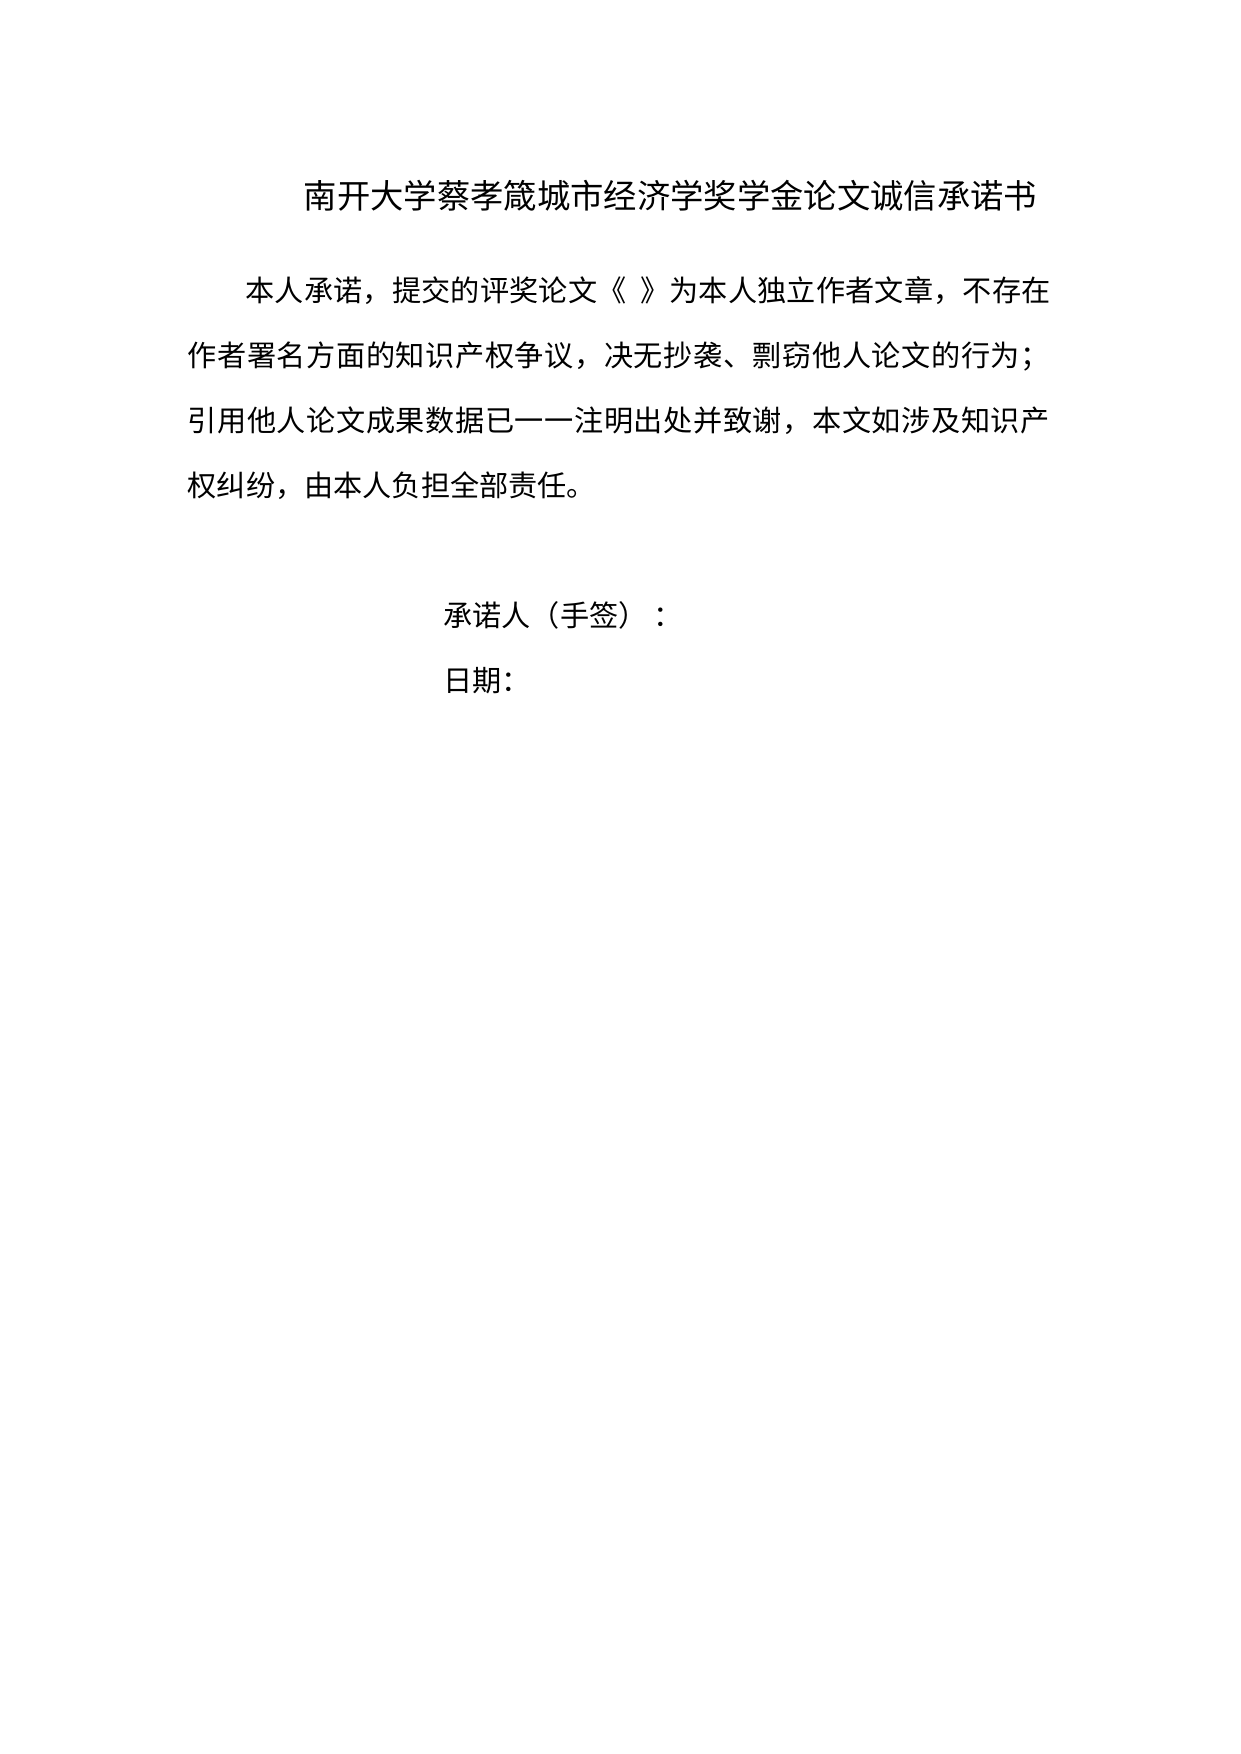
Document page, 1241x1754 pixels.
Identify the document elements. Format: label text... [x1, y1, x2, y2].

text 日期： [187, 646, 1053, 711]
text 承诺人（手签） ： [187, 581, 1053, 646]
text 本人承诺，提交的评奖论文《 》为本人独立作者文章，不存在作者署名方面的知识产权争议，决无抄袭、剽窃他人论文的行为；引用他人论文成果数据已一一注明出处并致谢，本文如涉及知识产权纠纷，由本人负担全部责任。 [187, 256, 1053, 516]
text 南开大学蔡孝箴城市经济学奖学金论文诚信承诺书 [187, 162, 1053, 227]
